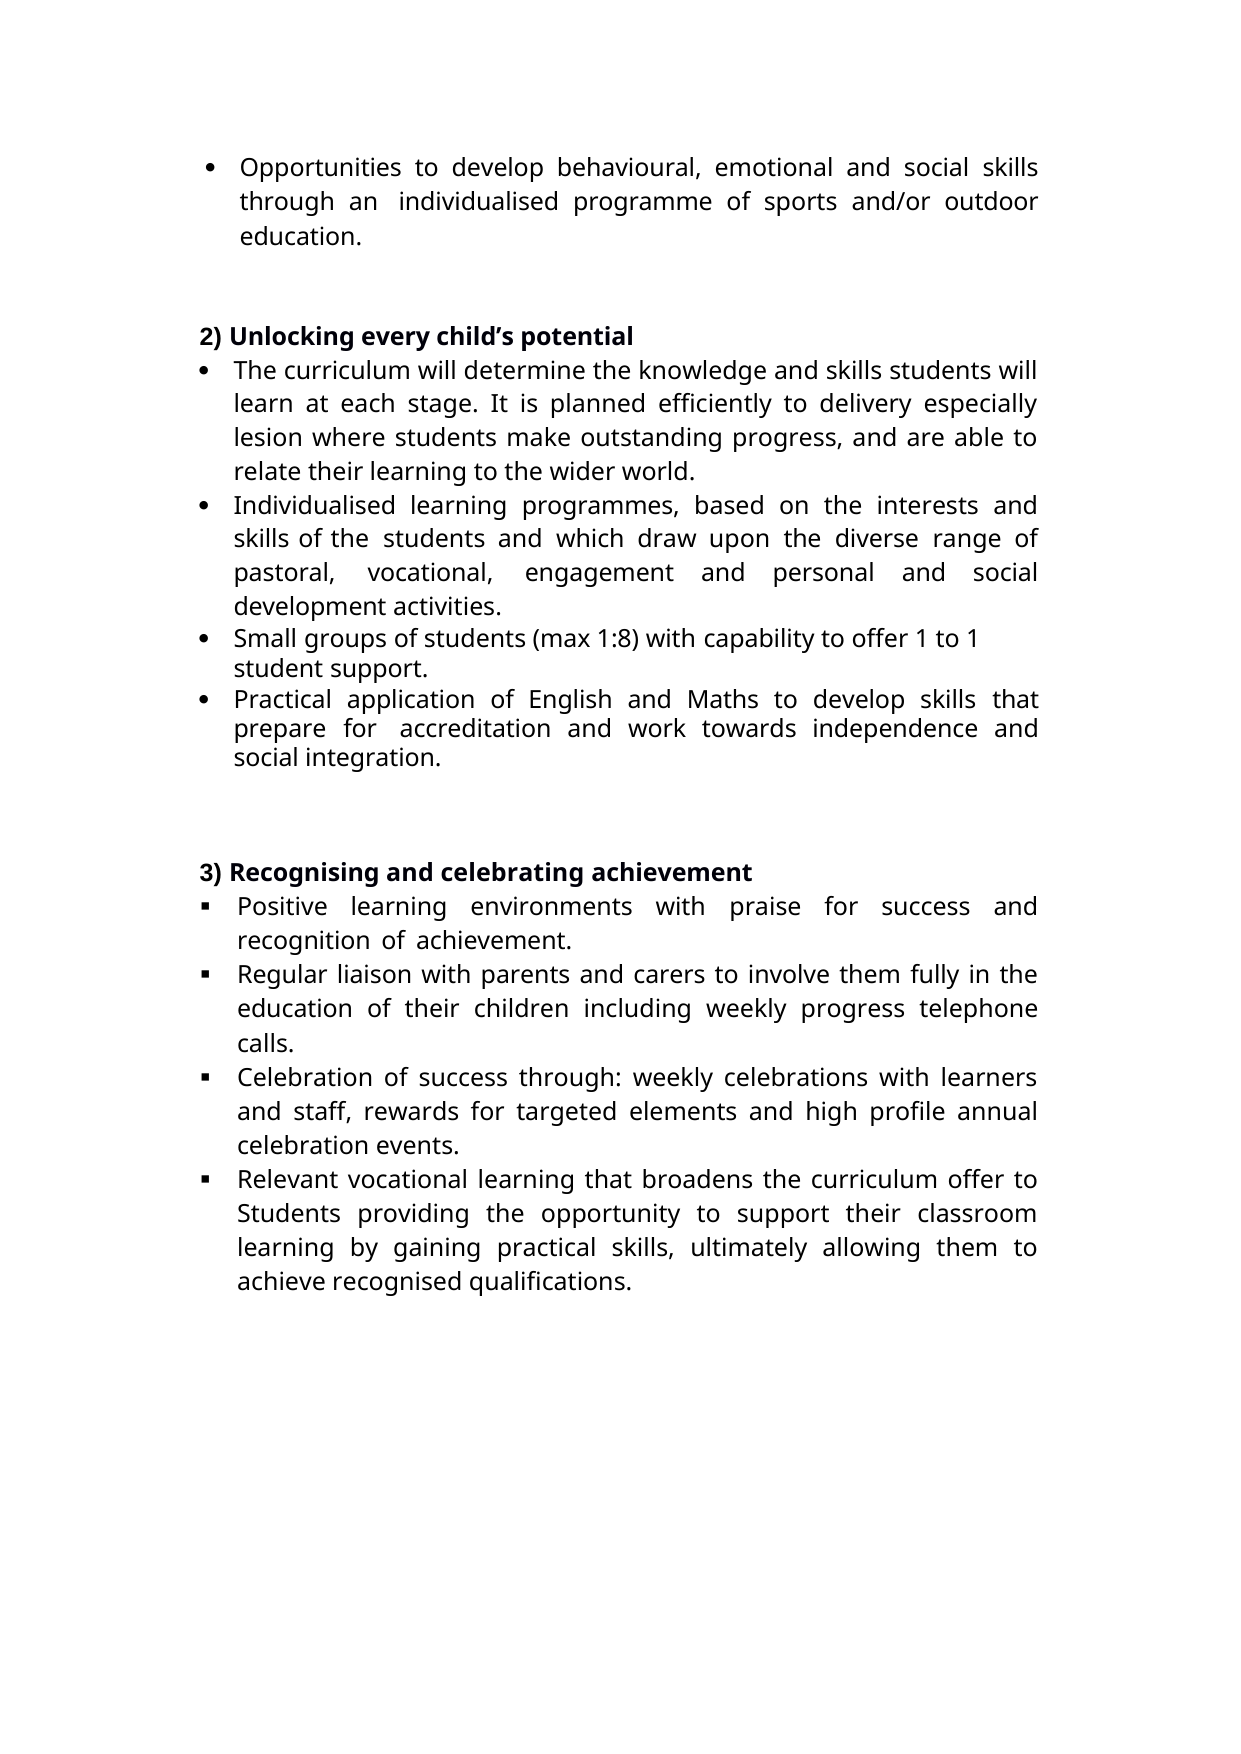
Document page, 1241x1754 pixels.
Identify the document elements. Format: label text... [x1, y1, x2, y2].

list Small groups of students (max 1:8) with capability to offer 1 to 1 student support. [199, 623, 1053, 684]
list The curriculum will determine the knowledge and skills students will learn at each stage. It is planned efficiently to delivery especially lesion where students make outstanding progress, and are able to relate their learning to the wider world. [199, 353, 1038, 488]
list Opportunities to develop behavioural, emotional and social skills through an individualised programme of sports and/or outdoor education. [206, 150, 1039, 252]
list Relevant vocational learning that broadens the curriculum offer to Students providing the opportunity to support their classroom learning by gaining practical skills, ultimately allowing them to achieve recognised qualifications. [199, 1162, 1039, 1298]
list Celebration of success through: weekly celebrations with learners and staff, rewards for targeted elements and high profile annual celebration events. [199, 1059, 1039, 1162]
list Regular liaison with parents and carers to involve them fully in the education of their children including weekly progress telephone calls. [199, 957, 1039, 1059]
list Positive learning environments with praise for success and recognition of achievement. [199, 889, 1039, 957]
subtitle Recognising and celebrating achievement [199, 854, 1053, 888]
list Individualised learning programmes, based on the interests and skills of the students and which draw upon the diverse range of pastoral, vocational, engagement and personal and social development activities. [199, 488, 1038, 622]
list Practical application of English and Maths to develop skills that prepare for accreditation and work towards independence and social integration. [199, 686, 1039, 772]
subtitle Unlocking every child’s potential [199, 319, 1053, 353]
